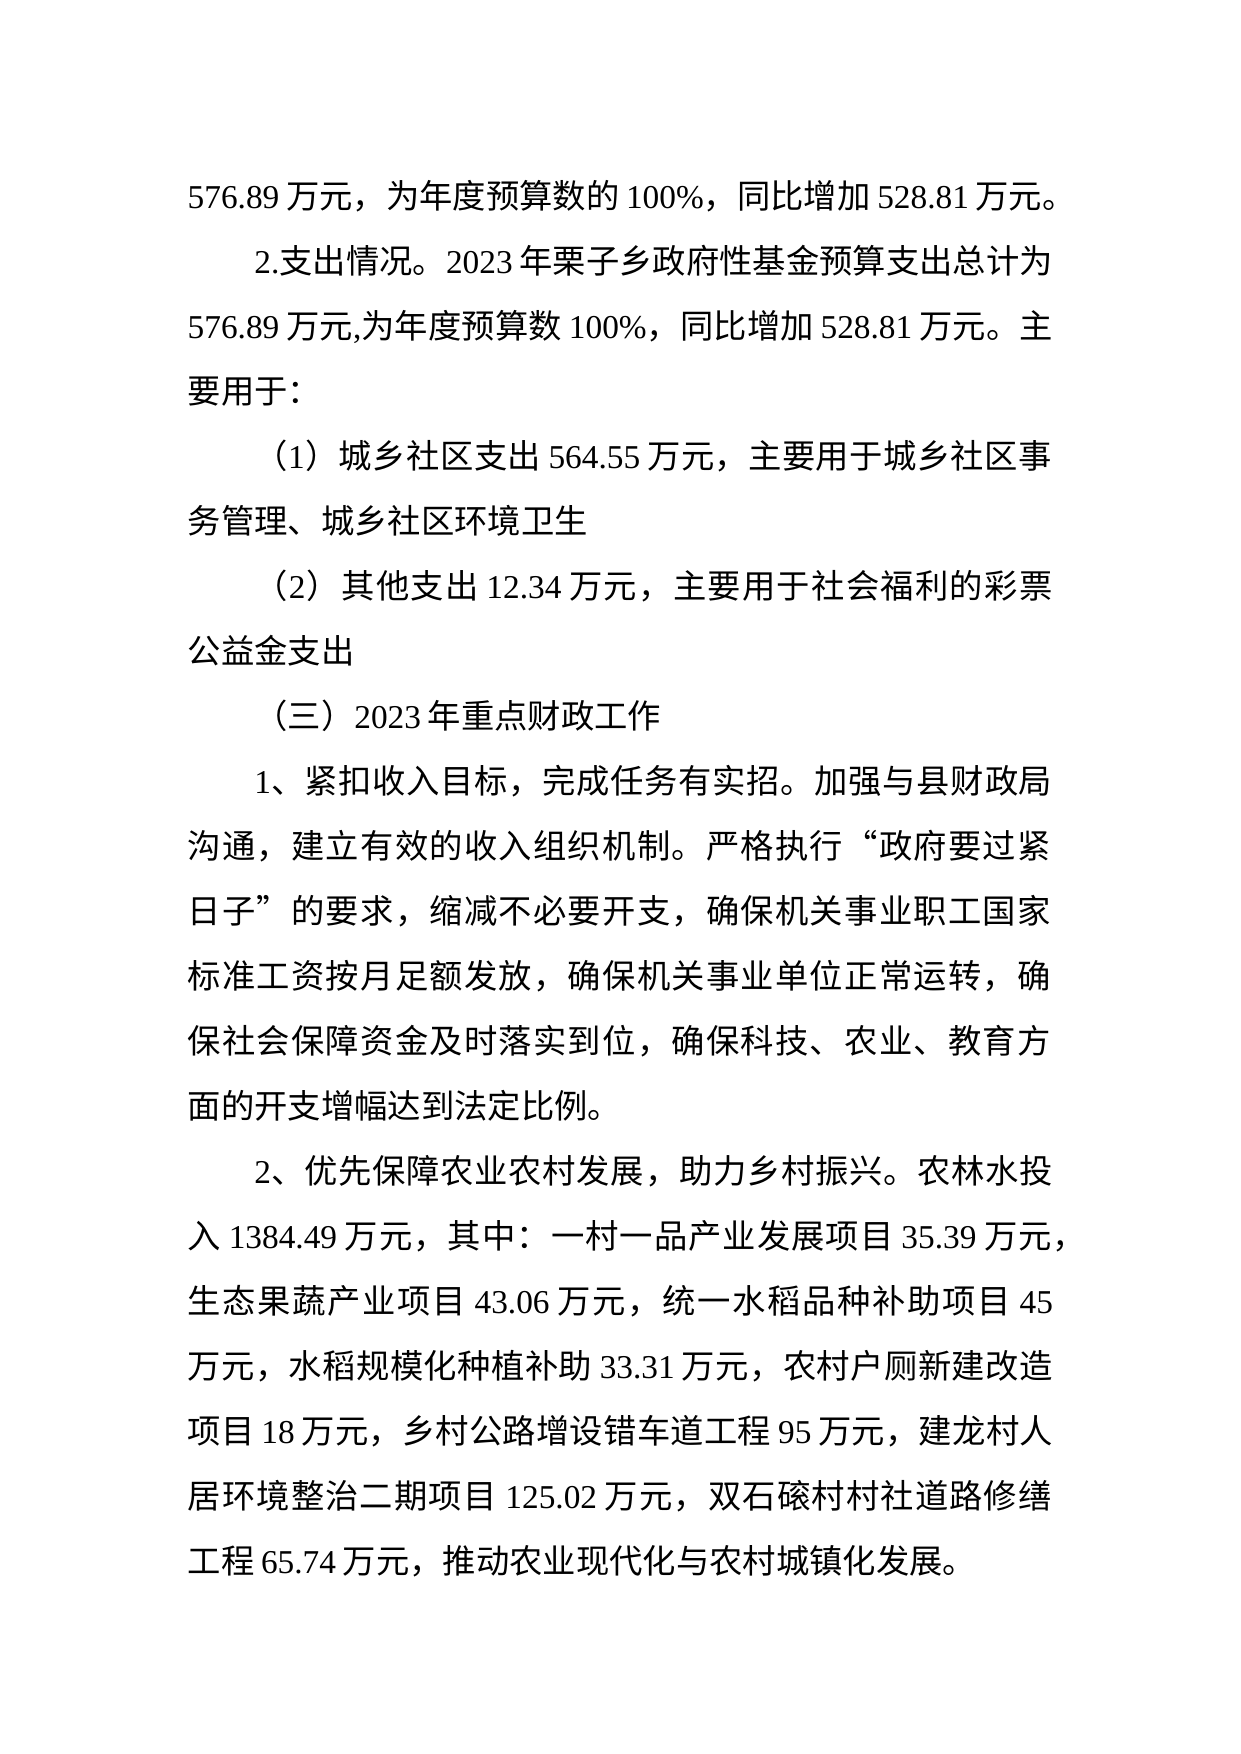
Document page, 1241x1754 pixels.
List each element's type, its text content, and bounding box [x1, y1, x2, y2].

text （2）其他支出12.34万元，主要用于社会福利的彩票公益金支出 [187, 552, 1053, 682]
text 2.支出情况。2023年栗子乡政府性基金预算支出总计为576.89万元,为年度预算数100%，同比增加528.81万元。主要用于： [187, 227, 1053, 422]
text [187, 162, 1053, 227]
text （三）2023年重点财政工作 [187, 682, 1053, 747]
list 优先保障农业农村发展，助力乡村振兴。农林水投入1384.49万元，其中：一村一品产业发展项目35.39万元，生态果蔬产业项目43.06万元，统一水稻品种补助项目45万元，水稻规模化种植补助33.31万元，农村户厕新建改造项目18万元，乡村公路增设错车道工程95万元，建龙村人居环境整治二期项目125.02万元，双石磙村村社道路修缮工程65.74万元，推动农业现代化与农村城镇化发展。 [187, 1137, 1053, 1592]
list 紧扣收入目标，完成任务有实招。加强与县财政局沟通，建立有效的收入组织机制。严格执行“政府要过紧日子”的要求，缩减不必要开支，确保机关事业职工国家标准工资按月足额发放，确保机关事业单位正常运转，确保社会保障资金及时落实到位，确保科技、农业、教育方面的开支增幅达到法定比例。 [187, 747, 1053, 1137]
text （1）城乡社区支出564.55万元，主要用于城乡社区事务管理、城乡社区环境卫生 [187, 422, 1053, 552]
